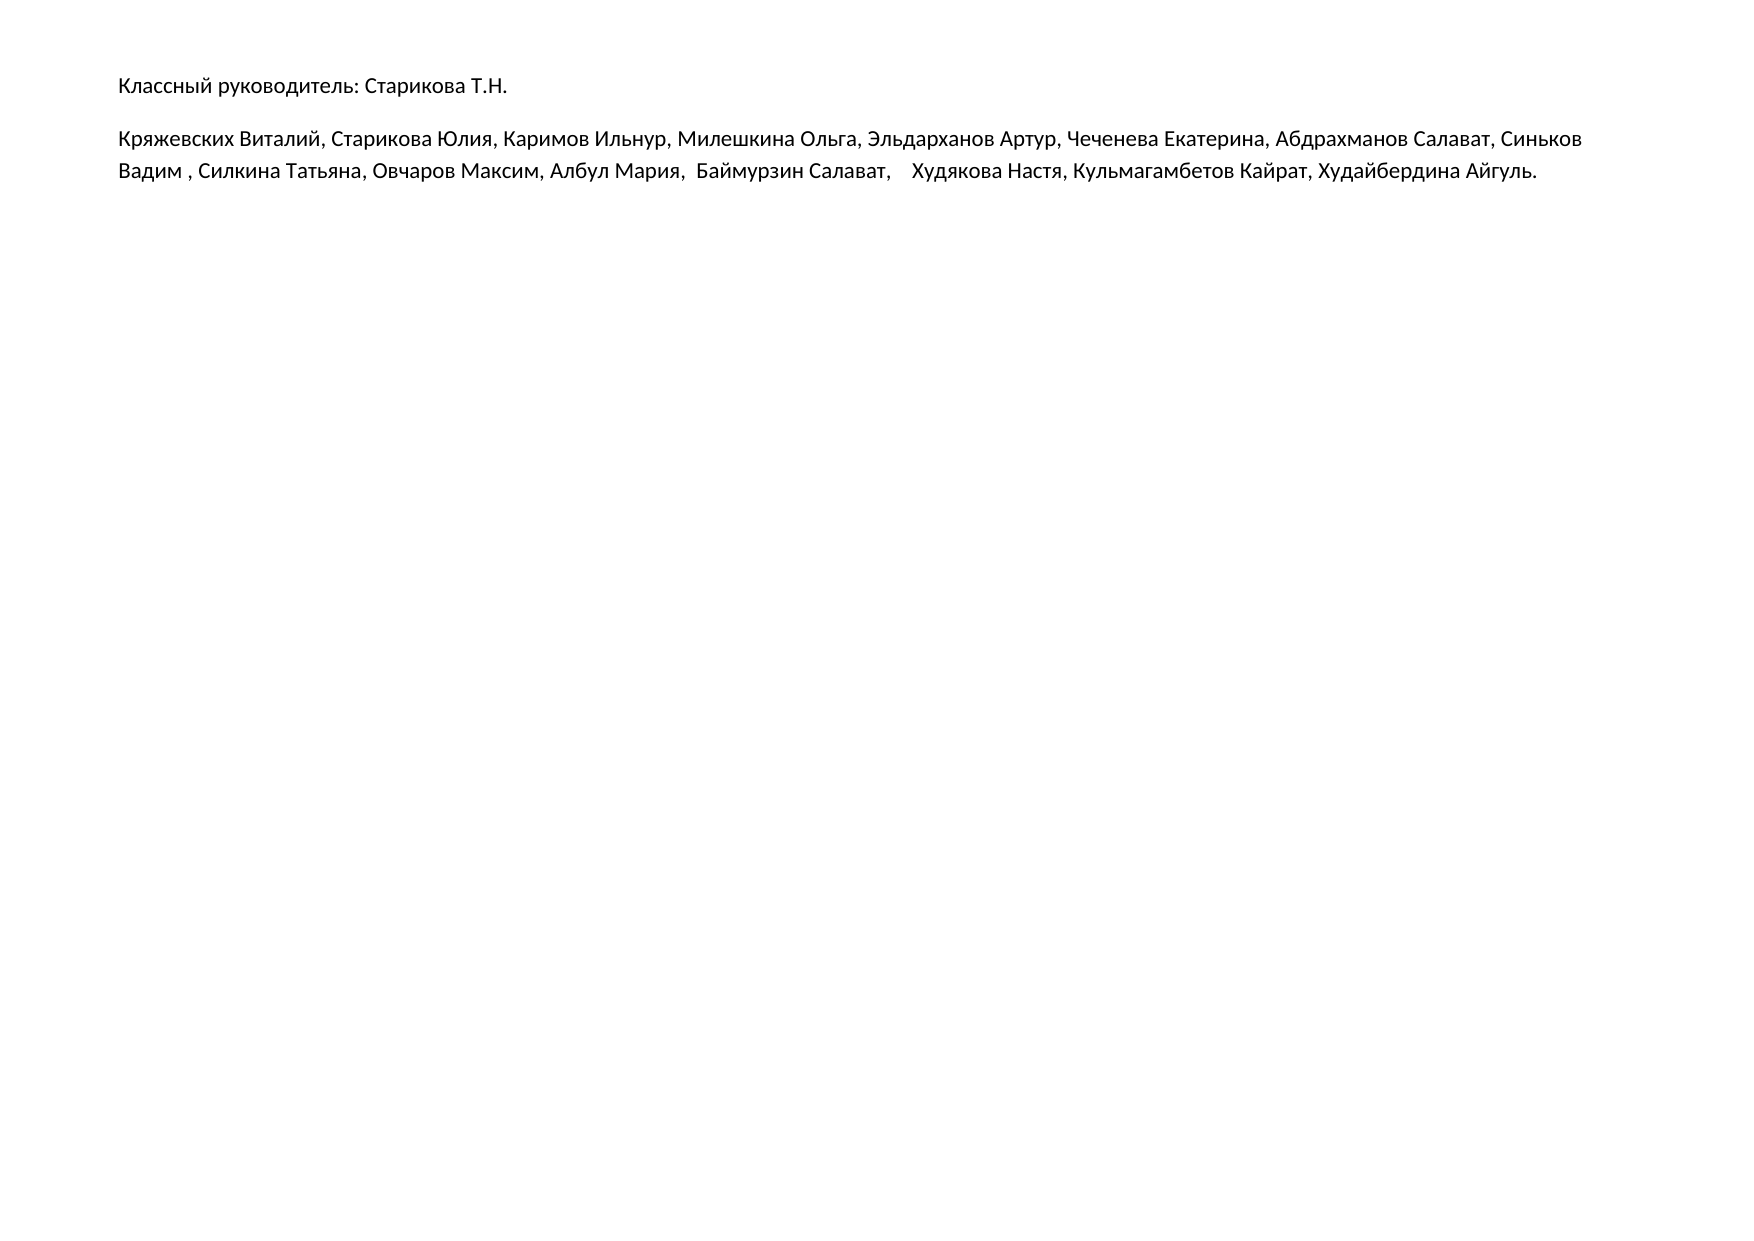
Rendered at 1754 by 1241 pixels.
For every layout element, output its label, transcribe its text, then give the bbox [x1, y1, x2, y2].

text Кряжевских Виталий, Старикова Юлия, Каримов Ильнур, Милешкина Ольга, Эльдарханов Артур, Чеченева Екатерина, Абдрахманов Салават, Синьков Вадим , Силкина Татьяна, Овчаров Максим, Албул Мария, Баймурзин Салават, Худякова Настя, Кульмагамбетов Кайрат, Худайбердина Айгуль. [118, 124, 1648, 184]
text Классный руководитель: Старикова Т.Н. [118, 71, 1648, 99]
